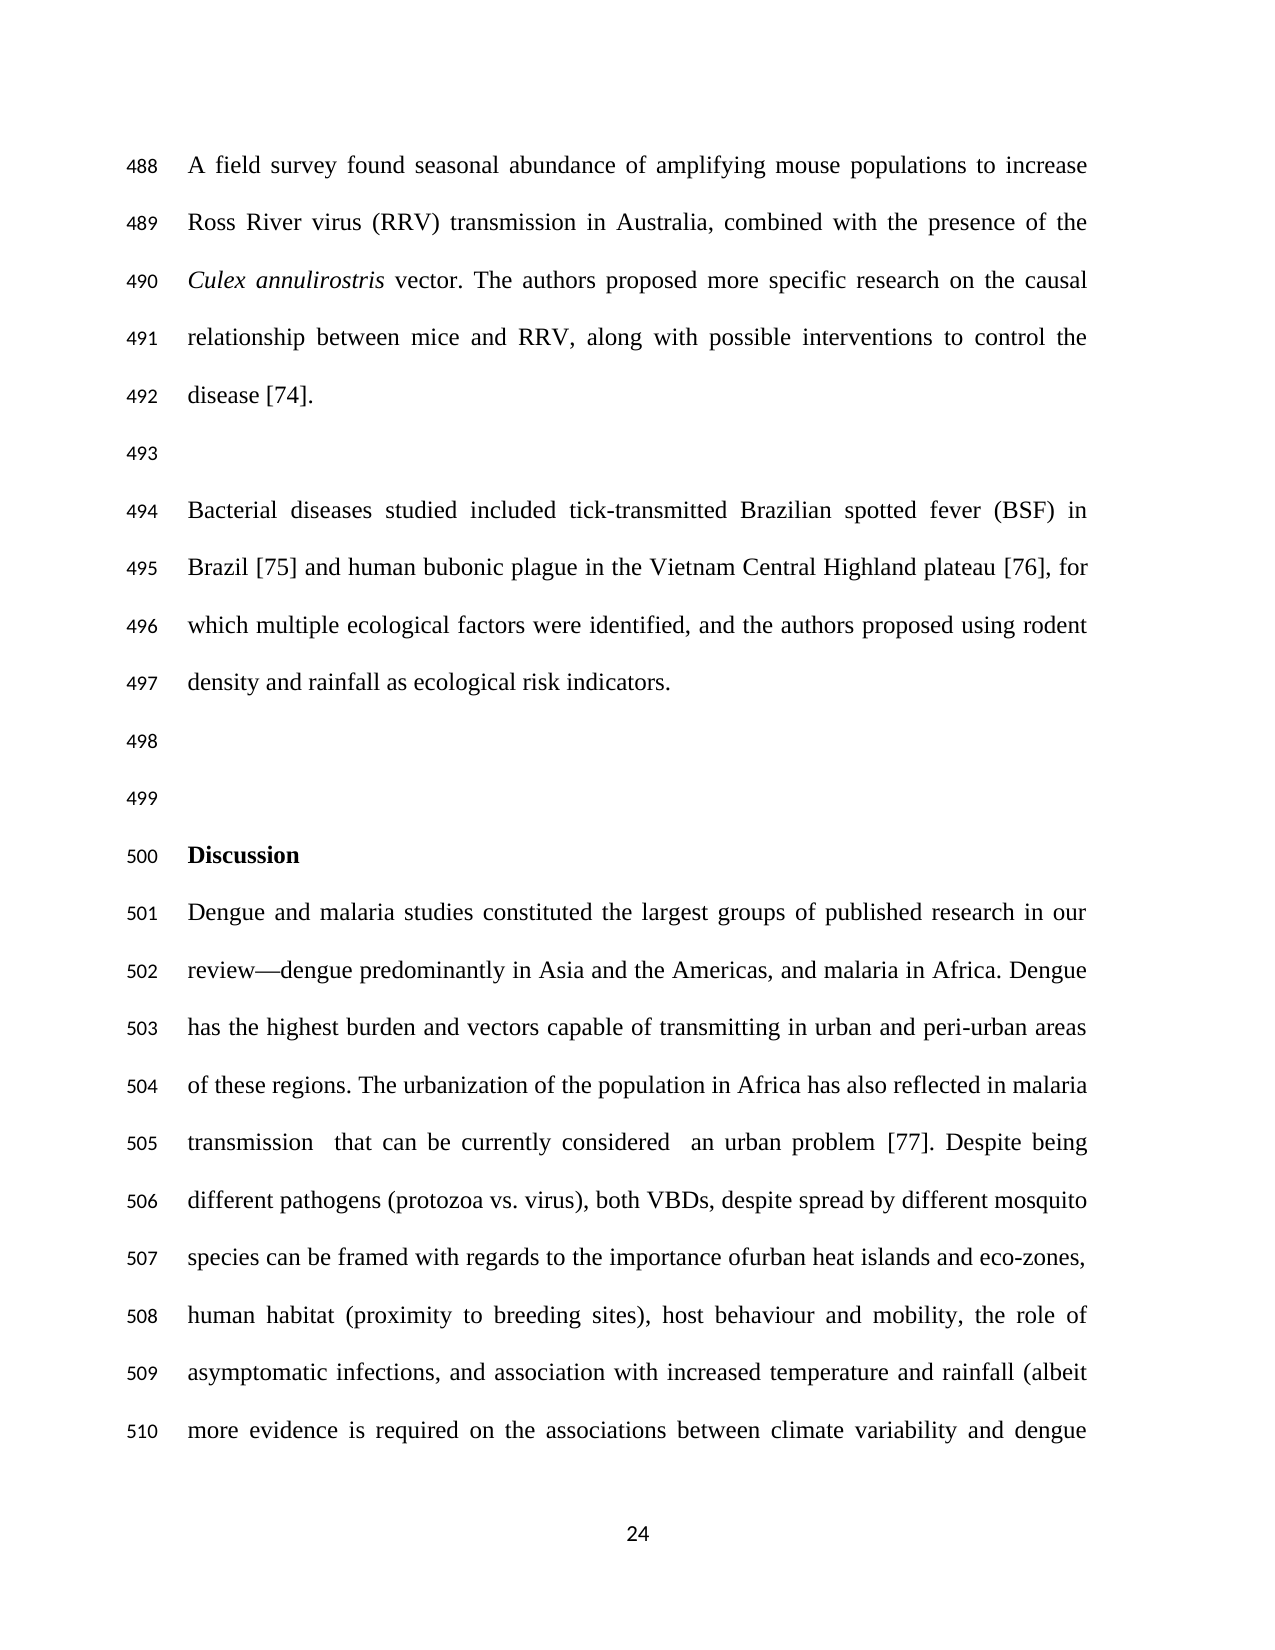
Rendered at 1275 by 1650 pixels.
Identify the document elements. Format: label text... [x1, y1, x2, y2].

text Discussion [187, 840, 1088, 869]
text Bacterial diseases studied included tick-transmitted Brazilian spotted fever (BSF) in Brazil [75] and human bubonic plague in the Vietnam Central Highland plateau [76], for which multiple ecological factors were identified, and the authors proposed using rodent density and rainfall as ecological risk indicators. [187, 495, 1088, 696]
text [187, 897, 1088, 1444]
text A field survey found seasonal abundance of amplifying mouse populations to increase Ross River virus (RRV) transmission in Australia, combined with the presence of the Culex annulirostris vector. The authors proposed more specific research on the causal relationship between mice and RRV, along with possible interventions to control the disease [74]. [187, 150, 1088, 409]
